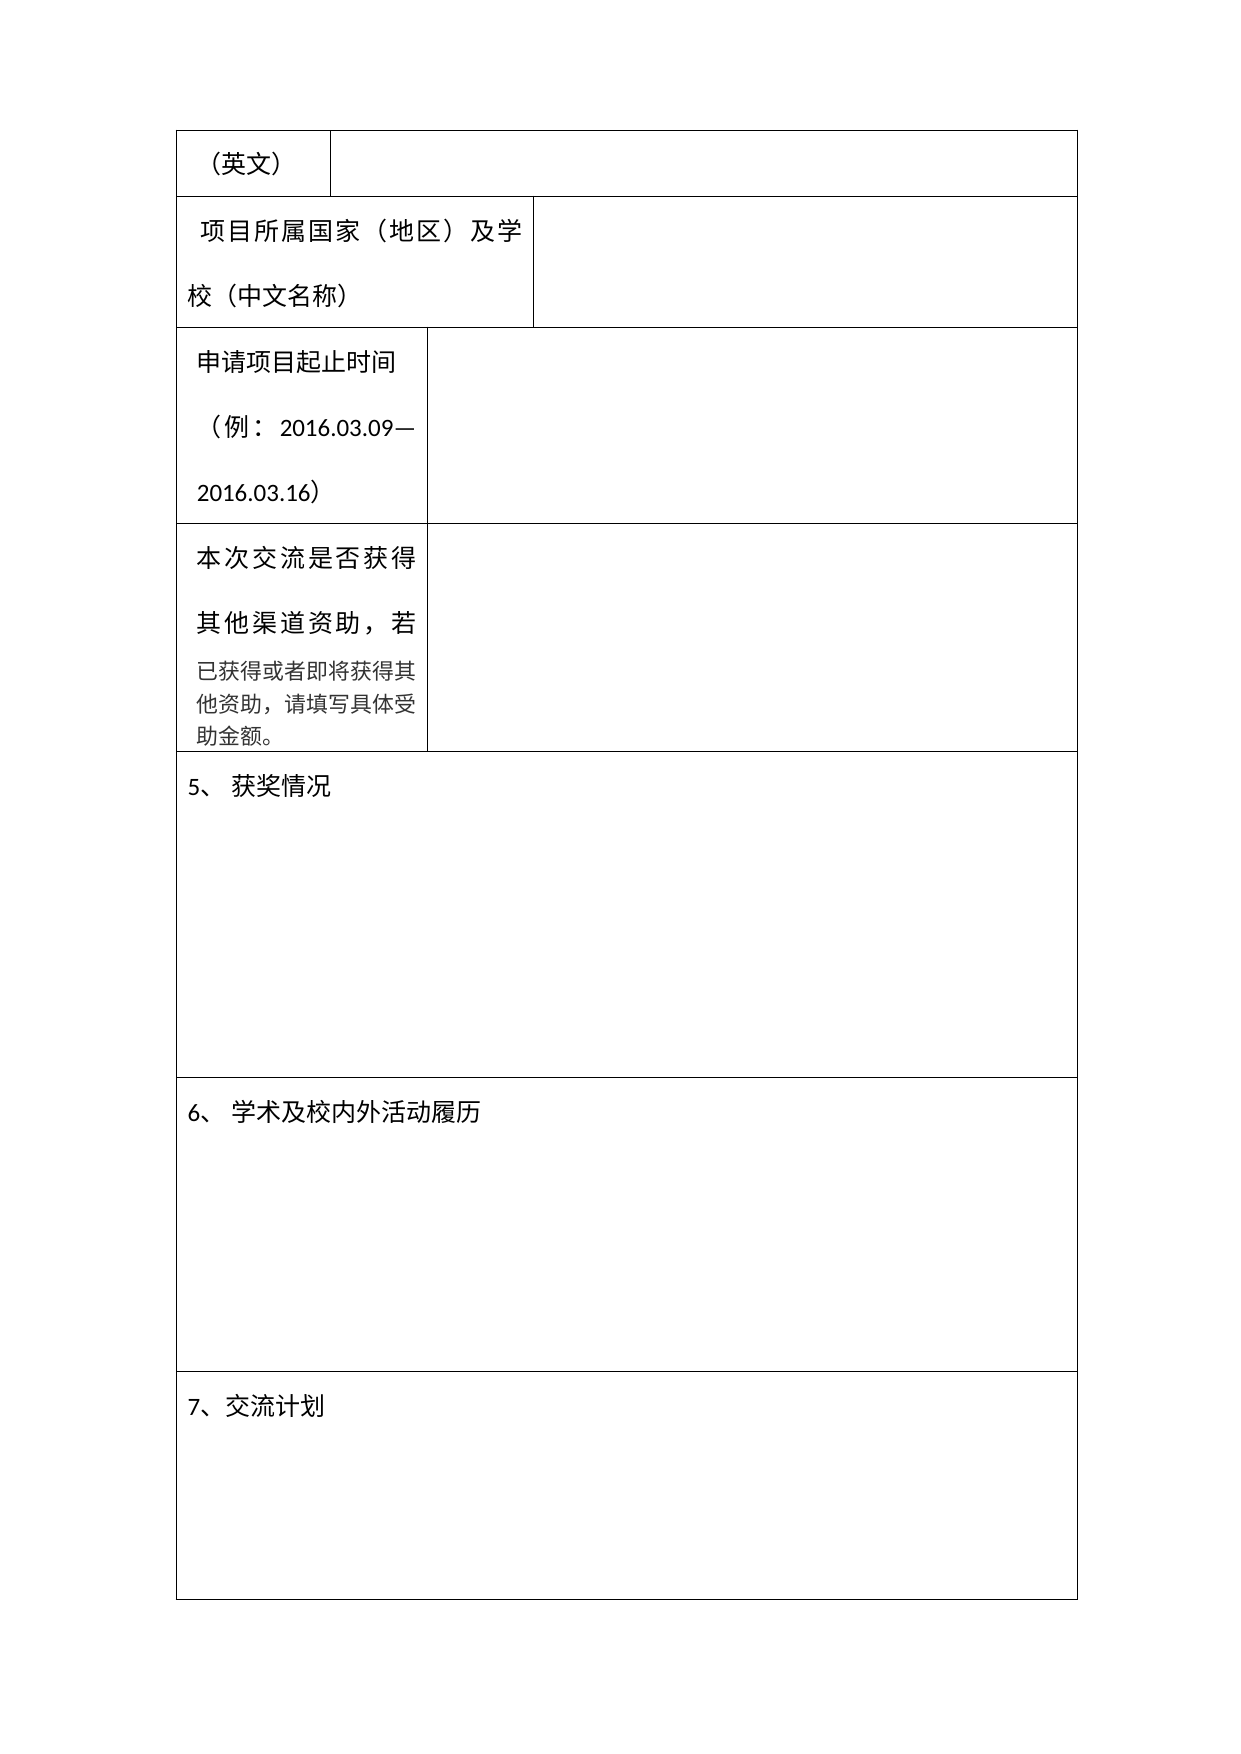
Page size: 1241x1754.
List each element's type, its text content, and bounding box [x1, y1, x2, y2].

table_cell [331, 131, 1077, 196]
table_cell 本次交流是否获得其他渠道资助，若已获得或者即将获得其他资助，请填写具体受助金额。 [177, 524, 427, 751]
table_cell 学术及校内外活动履历 [177, 1078, 1077, 1371]
table_cell 获奖情况 [177, 752, 1077, 1077]
table_cell 7、交流计划 [177, 1372, 1077, 1599]
table_cell [428, 524, 1077, 751]
table_cell [428, 328, 1077, 523]
table_cell 项目名称（英文） [177, 131, 330, 196]
table_cell 申请项目起止时间 （例：2016.03.09—2016.03.16） [177, 328, 427, 523]
table_cell [534, 197, 1077, 327]
table_cell 项目所属国家（地区）及学校（中文名称） [177, 197, 533, 327]
